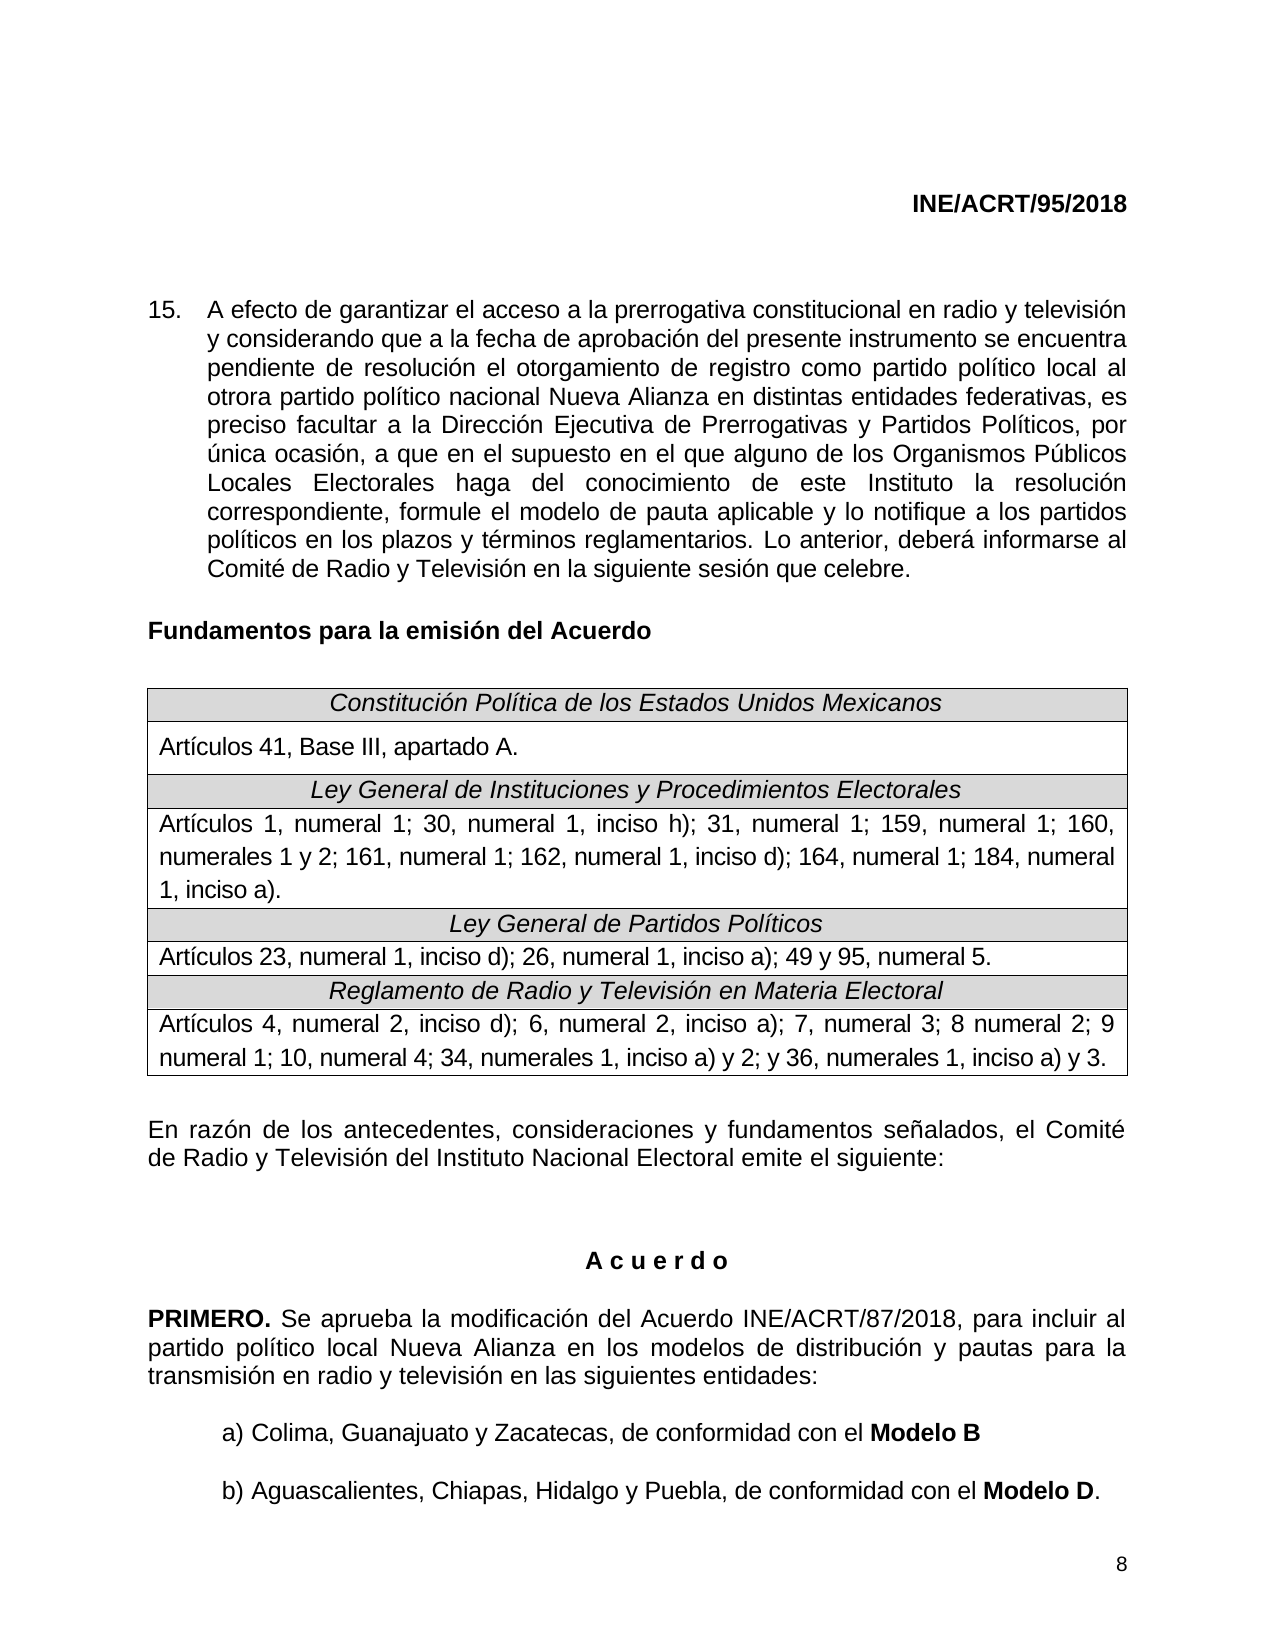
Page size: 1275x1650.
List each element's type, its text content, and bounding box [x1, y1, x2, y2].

text PRIMERO. Se aprueba la modificación del Acuerdo INE/ACRT/87/2018, para incluir al partido político local Nueva Alianza en los modelos de distribución y pautas para la transmisión en radio y televisión en las siguientes entidades: [148, 1304, 1127, 1390]
table_cell Artículos 23, numeral 1, inciso d); 26, numeral 1, inciso a); 49 y 95, numeral 5. [148, 942, 1127, 975]
table_header Constitución Política de los Estados Unidos Mexicanos [148, 689, 1127, 721]
table_cell Reglamento de Radio y Televisión en Materia Electoral [148, 976, 1127, 1008]
text Fundamentos para la emisión del Acuerdo [148, 616, 1127, 644]
table_cell Ley General de Partidos Políticos [148, 909, 1127, 941]
text A c u e r d o [185, 1246, 1127, 1275]
list Aguascalientes, Chiapas, Hidalgo y Puebla, de conformidad con el Modelo D. [222, 1476, 1127, 1504]
table_cell Artículos 1, numeral 1; 30, numeral 1, inciso h); 31, numeral 1; 159, numeral 1; 160, numerales 1 y 2; 161, numeral 1; 162, numeral 1, inciso d); 164, numeral 1; 184, numeral 1, inciso a). [148, 809, 1127, 907]
list Colima, Guanajuato y Zacatecas, de conformidad con el Modelo B [222, 1418, 1127, 1447]
list A efecto de garantizar el acceso a la prerrogativa constitucional en radio y televisión y considerando que a la fecha de aprobación del presente instrumento se encuentra pendiente de resolución el otorgamiento de registro como partido político local al otrora partido político nacional Nueva Alianza en distintas entidades federativas, es preciso facultar a la Dirección Ejecutiva de Prerrogativas y Partidos Políticos, por única ocasión, a que en el supuesto en el que alguno de los Organismos Públicos Locales Electorales haga del conocimiento de este Instituto la resolución correspondiente, formule el modelo de pauta aplicable y lo notifique a los partidos políticos en los plazos y términos reglamentarios. Lo anterior, deberá informarse al Comité de Radio y Televisión en la siguiente sesión que celebre. [148, 295, 1127, 583]
text En razón de los antecedentes, consideraciones y fundamentos señalados, el Comité de Radio y Televisión del Instituto Nacional Electoral emite el siguiente: [148, 1115, 1127, 1172]
table_cell Ley General de Instituciones y Procedimientos Electorales [148, 775, 1127, 808]
table_cell Artículos 4, numeral 2, inciso d); 6, numeral 2, inciso a); 7, numeral 3; 8 numeral 2; 9 numeral 1; 10, numeral 4; 34, numerales 1, inciso a) y 2; y 36, numerales 1, inciso a) y 3. [148, 1010, 1127, 1075]
table_cell Artículos 41, Base III, apartado A. [148, 722, 1127, 774]
